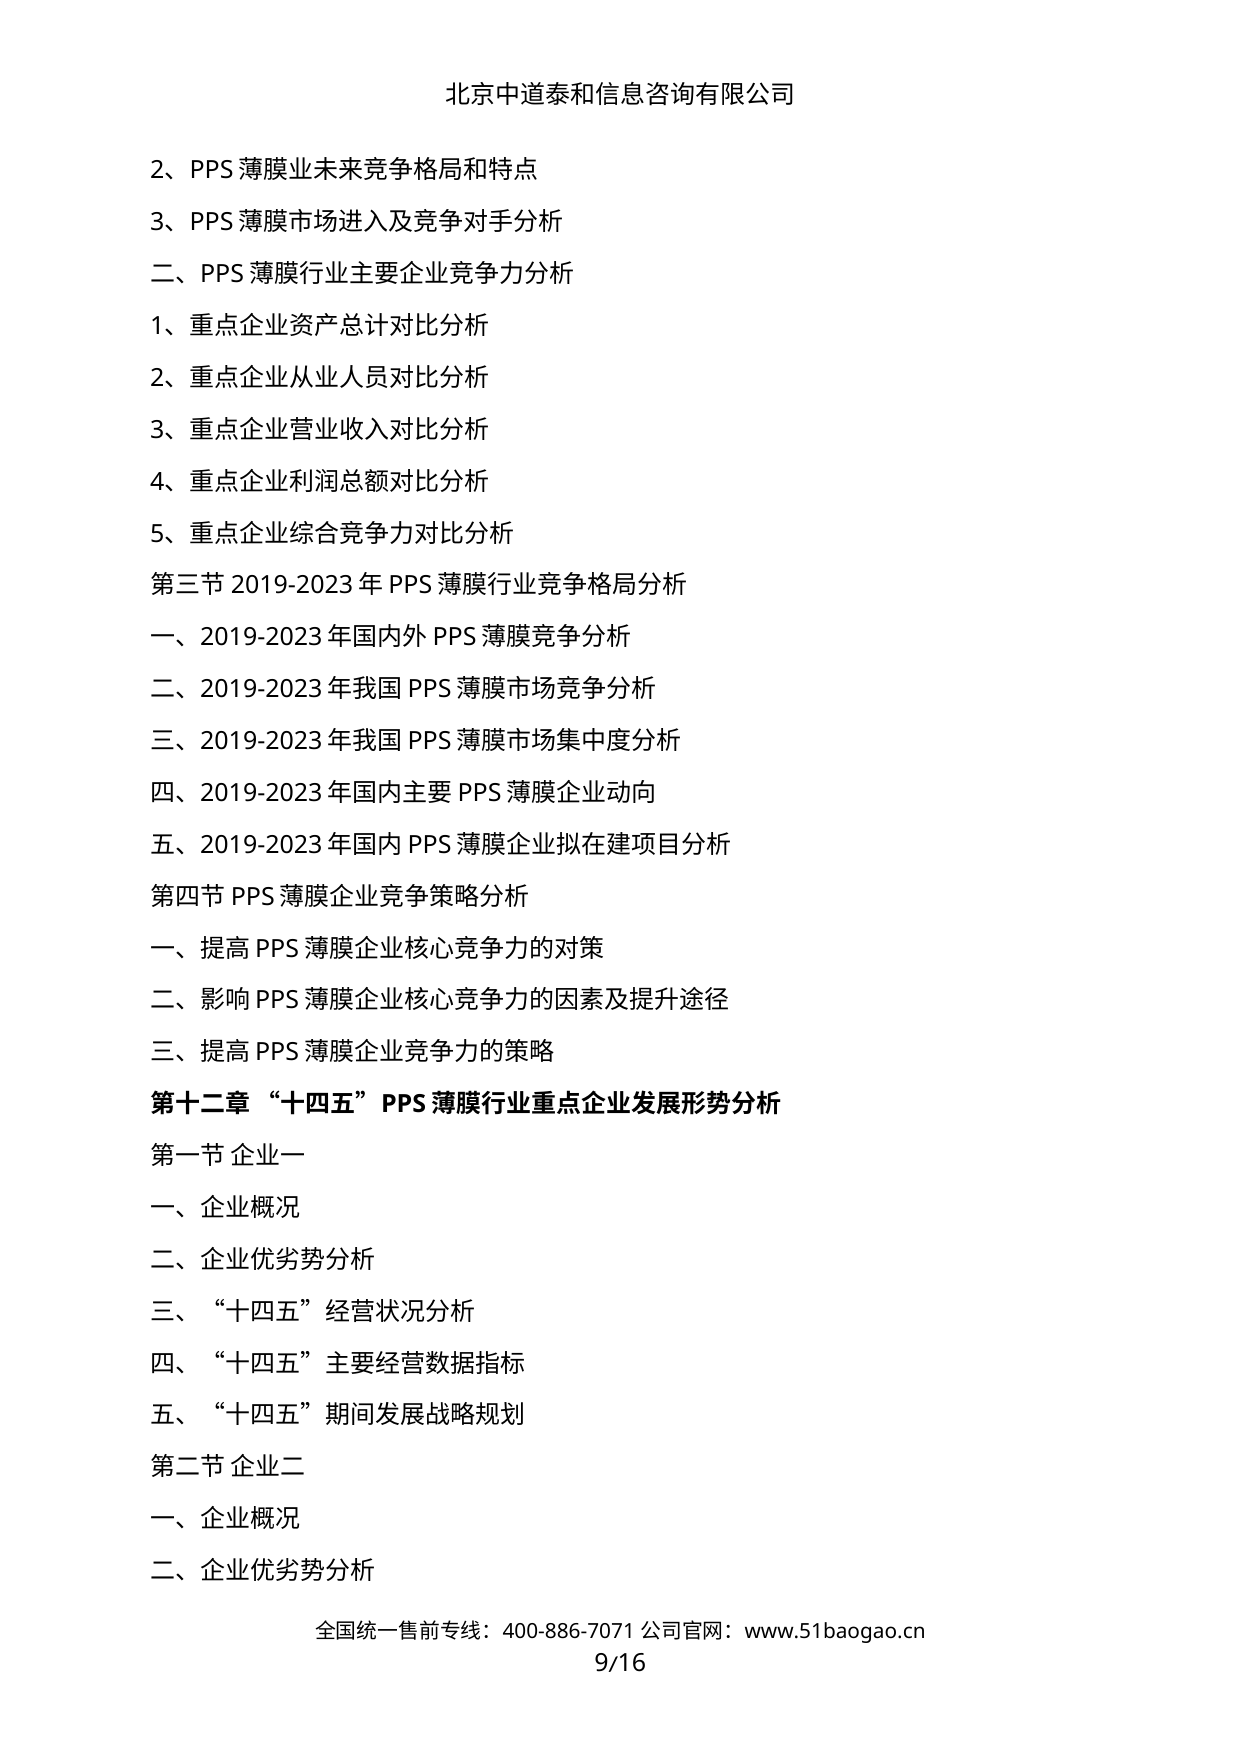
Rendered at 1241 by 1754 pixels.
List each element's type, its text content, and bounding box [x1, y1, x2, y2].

text 一、企业概况 [150, 1187, 1090, 1224]
text 2、PPS薄膜业未来竞争格局和特点 [150, 150, 1090, 186]
text 二、企业优劣势分析 [150, 1239, 1090, 1276]
text 第十二章 “十四五”PPS薄膜行业重点企业发展形势分析 [150, 1084, 1090, 1120]
text 二、影响PPS薄膜企业核心竞争力的因素及提升途径 [150, 980, 1090, 1016]
text 4、重点企业利润总额对比分析 [150, 461, 1090, 497]
text 一、企业概况 [150, 1499, 1090, 1535]
text 四、2019-2023年国内主要PPS薄膜企业动向 [150, 772, 1090, 809]
text 第四节 PPS薄膜企业竞争策略分析 [150, 876, 1090, 912]
text 一、2019-2023年国内外PPS薄膜竞争分析 [150, 617, 1090, 653]
text 一、提高PPS薄膜企业核心竞争力的对策 [150, 928, 1090, 964]
text 二、PPS薄膜行业主要企业竞争力分析 [150, 254, 1090, 290]
text 2、重点企业从业人员对比分析 [150, 357, 1090, 394]
text 四、“十四五”主要经营数据指标 [150, 1343, 1090, 1379]
text 第三节 2019-2023年PPS薄膜行业竞争格局分析 [150, 565, 1090, 601]
text 三、“十四五”经营状况分析 [150, 1291, 1090, 1327]
text 二、企业优劣势分析 [150, 1551, 1090, 1587]
text 三、2019-2023年我国PPS薄膜市场集中度分析 [150, 721, 1090, 757]
text 1、重点企业资产总计对比分析 [150, 306, 1090, 342]
text 三、提高PPS薄膜企业竞争力的策略 [150, 1032, 1090, 1068]
text 五、2019-2023年国内PPS薄膜企业拟在建项目分析 [150, 824, 1090, 861]
text 3、重点企业营业收入对比分析 [150, 409, 1090, 446]
text 第一节 企业一 [150, 1136, 1090, 1172]
text 第二节 企业二 [150, 1447, 1090, 1483]
text 5、重点企业综合竞争力对比分析 [150, 513, 1090, 549]
text 3、PPS薄膜市场进入及竞争对手分析 [150, 202, 1090, 238]
text 五、“十四五”期间发展战略规划 [150, 1395, 1090, 1431]
text 二、2019-2023年我国PPS薄膜市场竞争分析 [150, 669, 1090, 705]
